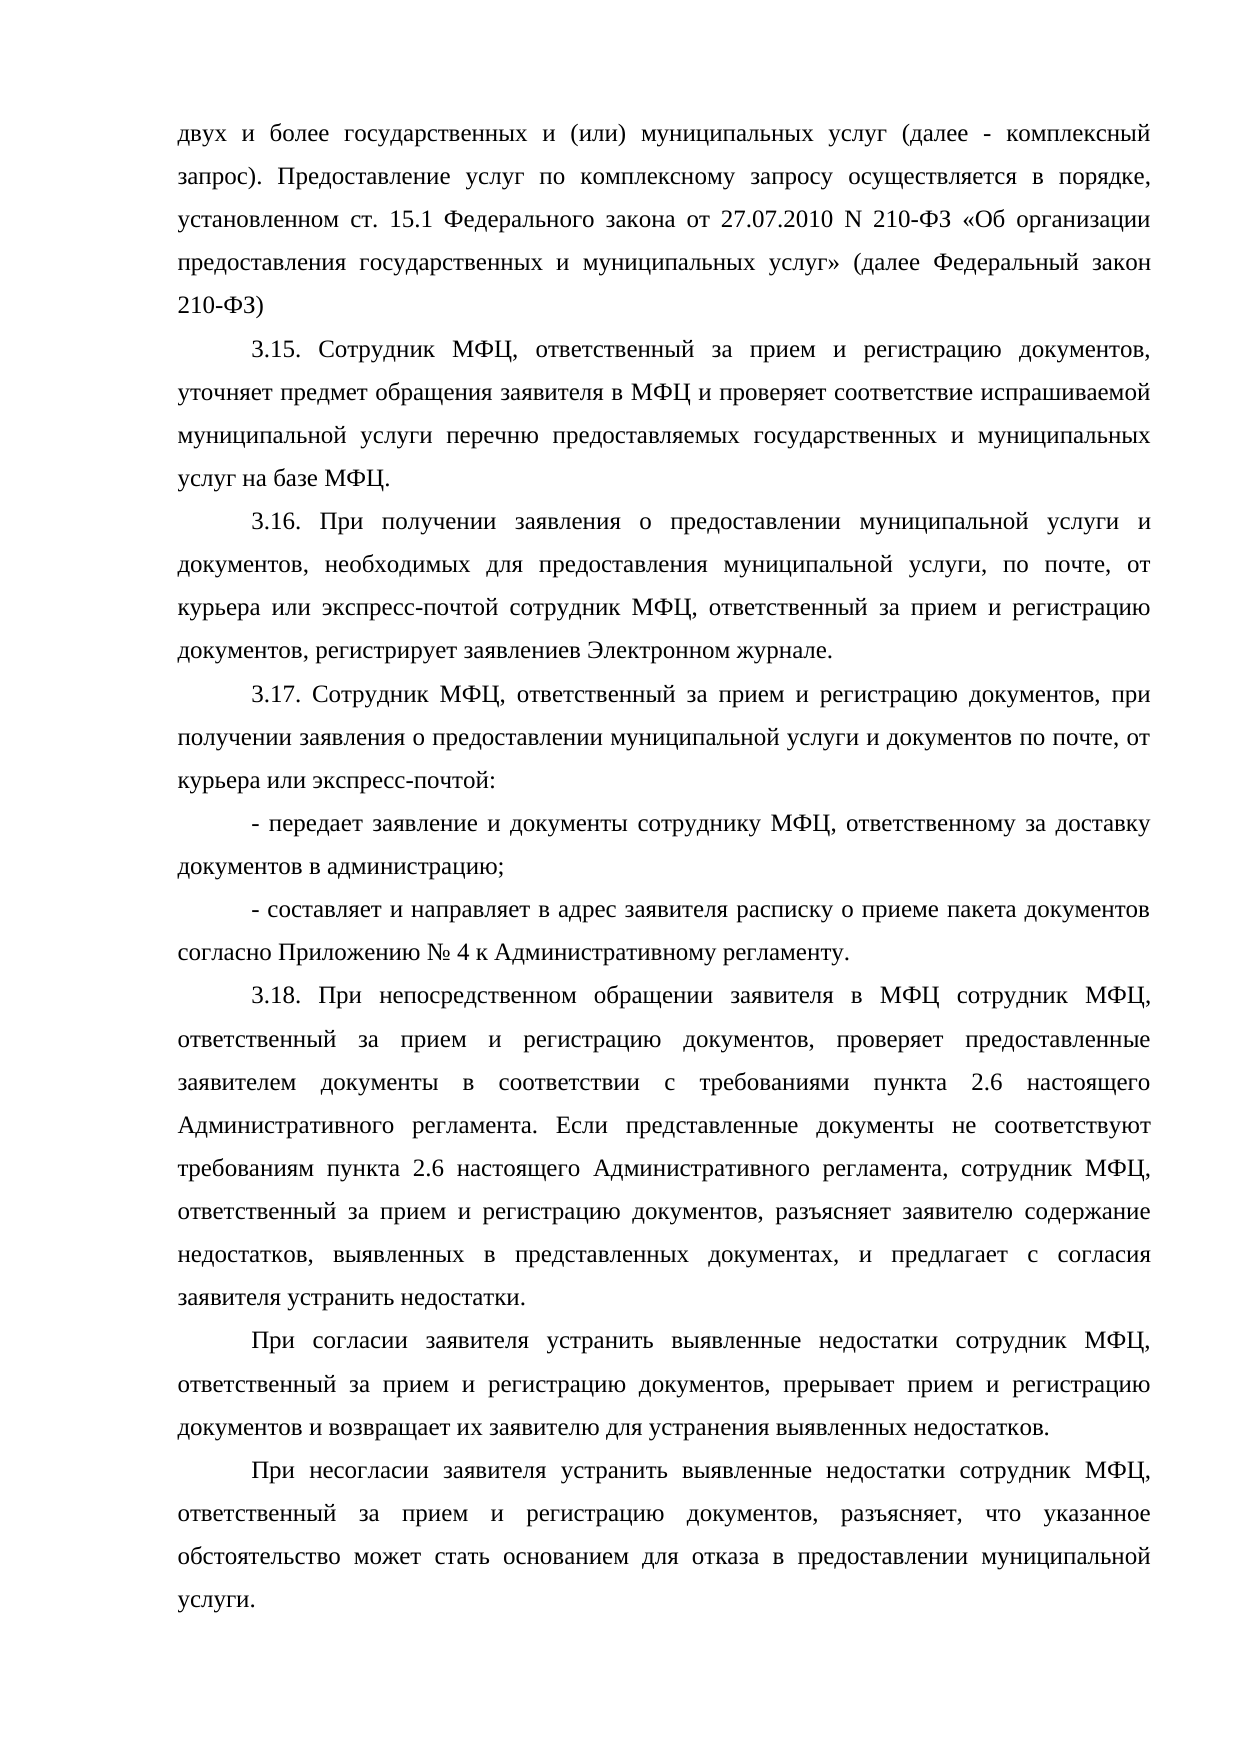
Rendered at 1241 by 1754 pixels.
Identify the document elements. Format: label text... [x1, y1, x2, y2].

text При несогласии заявителя устранить выявленные недостатки сотрудник МФЦ, ответственный за прием и регистрацию документов, разъясняет, что указанное обстоятельство может стать основанием для отказа в предоставлении муниципальной услуги. [177, 1455, 1152, 1613]
text 3.17. Сотрудник МФЦ, ответственный за прием и регистрацию документов, при получении заявления о предоставлении муниципальной услуги и документов по почте, от курьера или экспресс-почтой: [177, 679, 1152, 794]
text - передает заявление и документы сотруднику МФЦ, ответственному за доставку документов в администрацию; [177, 808, 1152, 880]
text При согласии заявителя устранить выявленные недостатки сотрудник МФЦ, ответственный за прием и регистрацию документов, прерывает прием и регистрацию документов и возвращает их заявителю для устранения выявленных недостатков. [177, 1326, 1152, 1441]
text - составляет и направляет в адрес заявителя расписку о приеме пакета документов согласно Приложению № 4 к Административному регламенту. [177, 894, 1152, 966]
text 3.15. Сотрудник МФЦ, ответственный за прием и регистрацию документов, уточняет предмет обращения заявителя в МФЦ и проверяет соответствие испрашиваемой муниципальной услуги перечню предоставляемых государственных и муниципальных услуг на базе МФЦ. [177, 334, 1152, 492]
text 3.18. При непосредственном обращении заявителя в МФЦ сотрудник МФЦ, ответственный за прием и регистрацию документов, проверяет предоставленные заявителем документы в соответствии с требованиями пункта 2.6 настоящего Административного регламента. Если представленные документы не соответствуют требованиям пункта 2.6 настоящего Административного регламента, сотрудник МФЦ, ответственный за прием и регистрацию документов, разъясняет заявителю содержание недостатков, выявленных в представленных документах, и предлагает с согласия заявителя устранить недостатки. [177, 981, 1152, 1311]
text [177, 118, 1152, 319]
text 3.16. При получении заявления о предоставлении муниципальной услуги и документов, необходимых для предоставления муниципальной услуги, по почте, от курьера или экспресс-почтой сотрудник МФЦ, ответственный за прием и регистрацию документов, регистрирует заявлениев Электронном журнале. [177, 506, 1152, 664]
